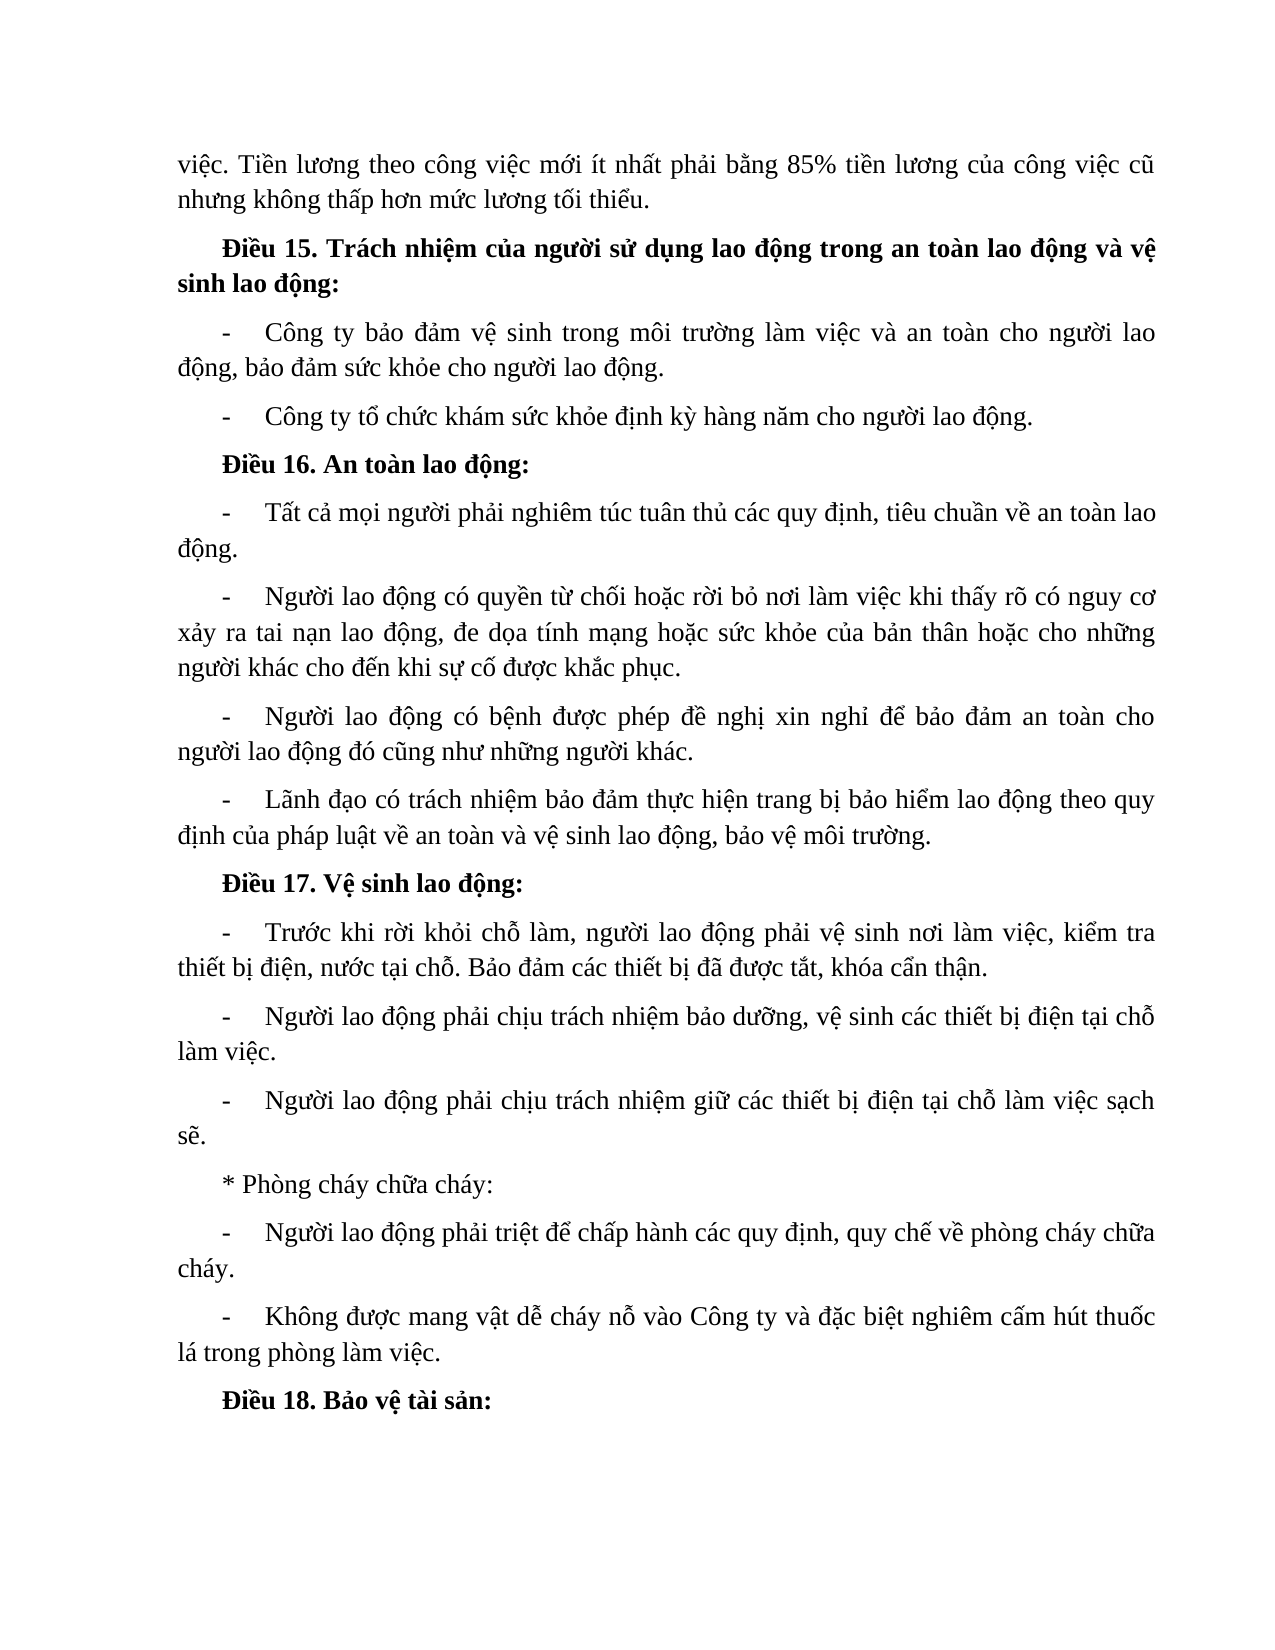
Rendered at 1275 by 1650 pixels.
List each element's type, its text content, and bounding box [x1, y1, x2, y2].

text Điều 17. Vệ sinh lao động: [177, 868, 1157, 899]
text Điều 18. Bảo vệ tài sản: [177, 1384, 1157, 1415]
text - Trước khi rời khỏi chỗ làm, người lao động phải vệ sinh nơi làm việc, kiểm tra thiết bị điện, nước tại chỗ. Bảo đảm các thiết bị đã được tắt, khóa cẩn thận. [177, 916, 1157, 983]
text - Người lao động phải chịu trách nhiệm giữ các thiết bị điện tại chỗ làm việc sạch sẽ. [177, 1084, 1157, 1151]
text * Phòng cháy chữa cháy: [177, 1168, 1157, 1199]
text - Người lao động có bệnh được phép đề nghị xin nghỉ để bảo đảm an toàn cho người lao động đó cũng như những người khác. [177, 700, 1157, 767]
text - Không được mang vật dễ cháy nỗ vào Công ty và đặc biệt nghiêm cấm hút thuốc lá trong phòng làm việc. [177, 1300, 1157, 1367]
text - Người lao động phải triệt để chấp hành các quy định, quy chế về phòng cháy chữa cháy. [177, 1216, 1157, 1283]
text - Lãnh đạo có trách nhiệm bảo đảm thực hiện trang bị bảo hiểm lao động theo quy định của pháp luật về an toàn và vệ sinh lao động, bảo vệ môi trường. [177, 784, 1157, 851]
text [177, 148, 1157, 214]
text - Người lao động có quyền từ chối hoặc rời bỏ nơi làm việc khi thấy rõ có nguy cơ xảy ra tai nạn lao động, đe dọa tính mạng hoặc sức khỏe của bản thân hoặc cho những người khác cho đến khi sự cố được khắc phục. [177, 580, 1157, 683]
text - Người lao động phải chịu trách nhiệm bảo dưỡng, vệ sinh các thiết bị điện tại chỗ làm việc. [177, 1000, 1157, 1067]
text Điều 15. Trách nhiệm của người sử dụng lao động trong an toàn lao động và vệ sinh lao động: [177, 232, 1157, 298]
text - Công ty bảo đảm vệ sinh trong môi trường làm việc và an toàn cho người lao động, bảo đảm sức khỏe cho người lao động. [177, 316, 1157, 382]
text - Tất cả mọi người phải nghiêm túc tuân thủ các quy định, tiêu chuần về an toàn lao động. [177, 496, 1157, 563]
text - Công ty tổ chức khám sức khỏe định kỳ hàng năm cho người lao động. [177, 399, 1157, 431]
text Điều 16. An toàn lao động: [177, 448, 1157, 479]
